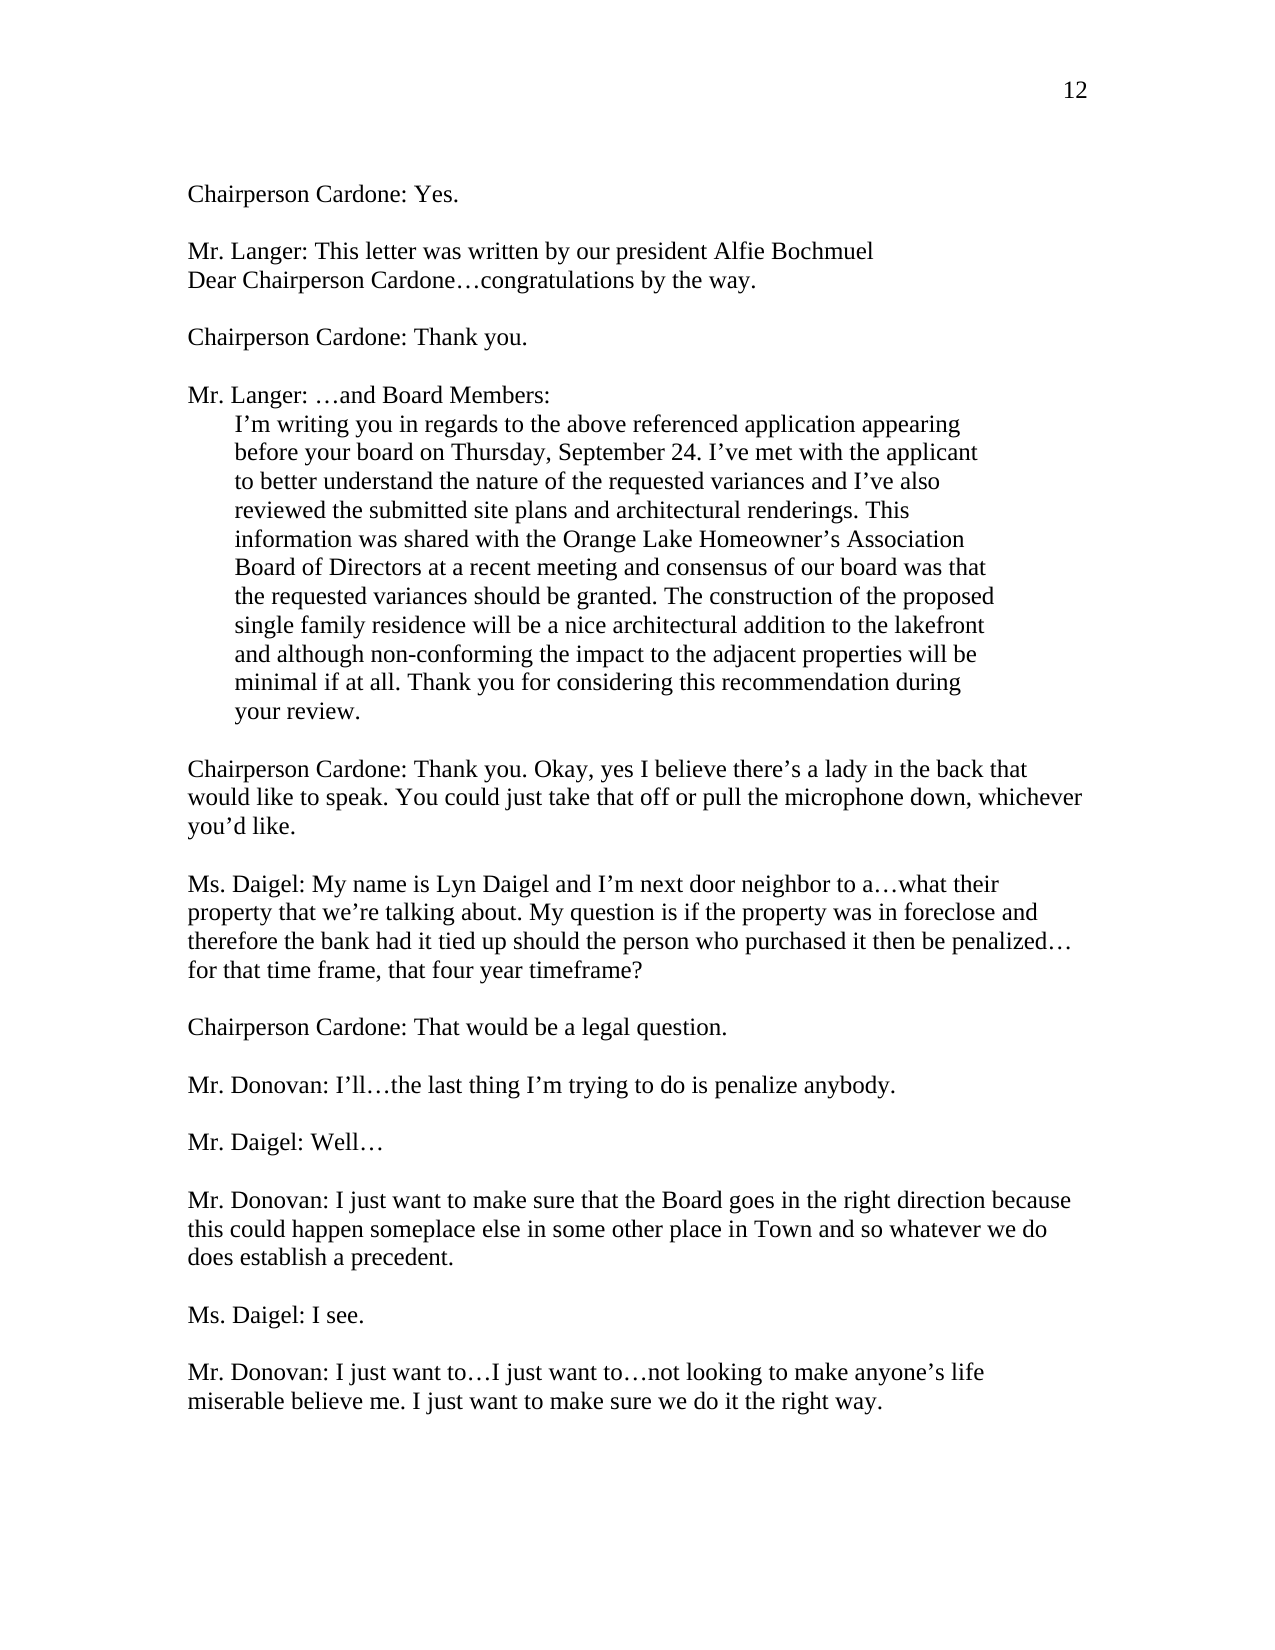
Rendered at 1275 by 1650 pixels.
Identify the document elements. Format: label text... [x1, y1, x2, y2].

text Mr. Donovan: I’ll…the last thing I’m trying to do is penalize anybody. [187, 1070, 1087, 1099]
text Ms. Daigel: I see. [187, 1300, 1087, 1329]
text Chairperson Cardone: That would be a legal question. [187, 1012, 1087, 1041]
text Chairperson Cardone: Thank you. [187, 322, 1087, 351]
text Chairperson Cardone: Yes. [187, 179, 1087, 207]
text Mr. Donovan: I just want to…I just want to…not looking to make anyone’s life miserable believe me. I just want to make sure we do it the right way. [187, 1357, 1087, 1415]
text Mr. Donovan: I just want to make sure that the Board goes in the right direction because this could happen someplace else in some other place in Town and so whatever we do does establish a precedent. [187, 1185, 1087, 1271]
text I’m writing you in regards to the above referenced application appearing before your board on Thursday, September 24. I’ve met with the applicant to better understand the nature of the requested variances and I’ve also reviewed the submitted site plans and architectural renderings. This information was shared with the Orange Lake Homeowner’s Association Board of Directors at a recent meeting and consensus of our board was that the requested variances should be granted. The construction of the proposed single family residence will be a nice architectural addition to the lakefront and although non-conforming the impact to the adjacent properties will be minimal if at all. Thank you for considering this recommendation during your review. [234, 409, 1003, 725]
text Mr. Langer: This letter was written by our president Alfie Bochmuel [187, 236, 1087, 265]
text Mr. Daigel: Well… [187, 1127, 1087, 1156]
text Mr. Langer: …and Board Members: [187, 380, 1087, 409]
text Dear Chairperson Cardone…congratulations by the way. [187, 265, 1087, 294]
text Ms. Daigel: My name is Lyn Daigel and I’m next door neighbor to a…what their property that we’re talking about. My question is if the property was in foreclose and therefore the bank had it tied up should the person who purchased it then be penalized…for that time frame, that four year timeframe? [187, 869, 1087, 984]
text Chairperson Cardone: Thank you. Okay, yes I believe there’s a lady in the back that would like to speak. You could just take that off or pull the microphone down, whichever you’d like. [187, 754, 1087, 840]
